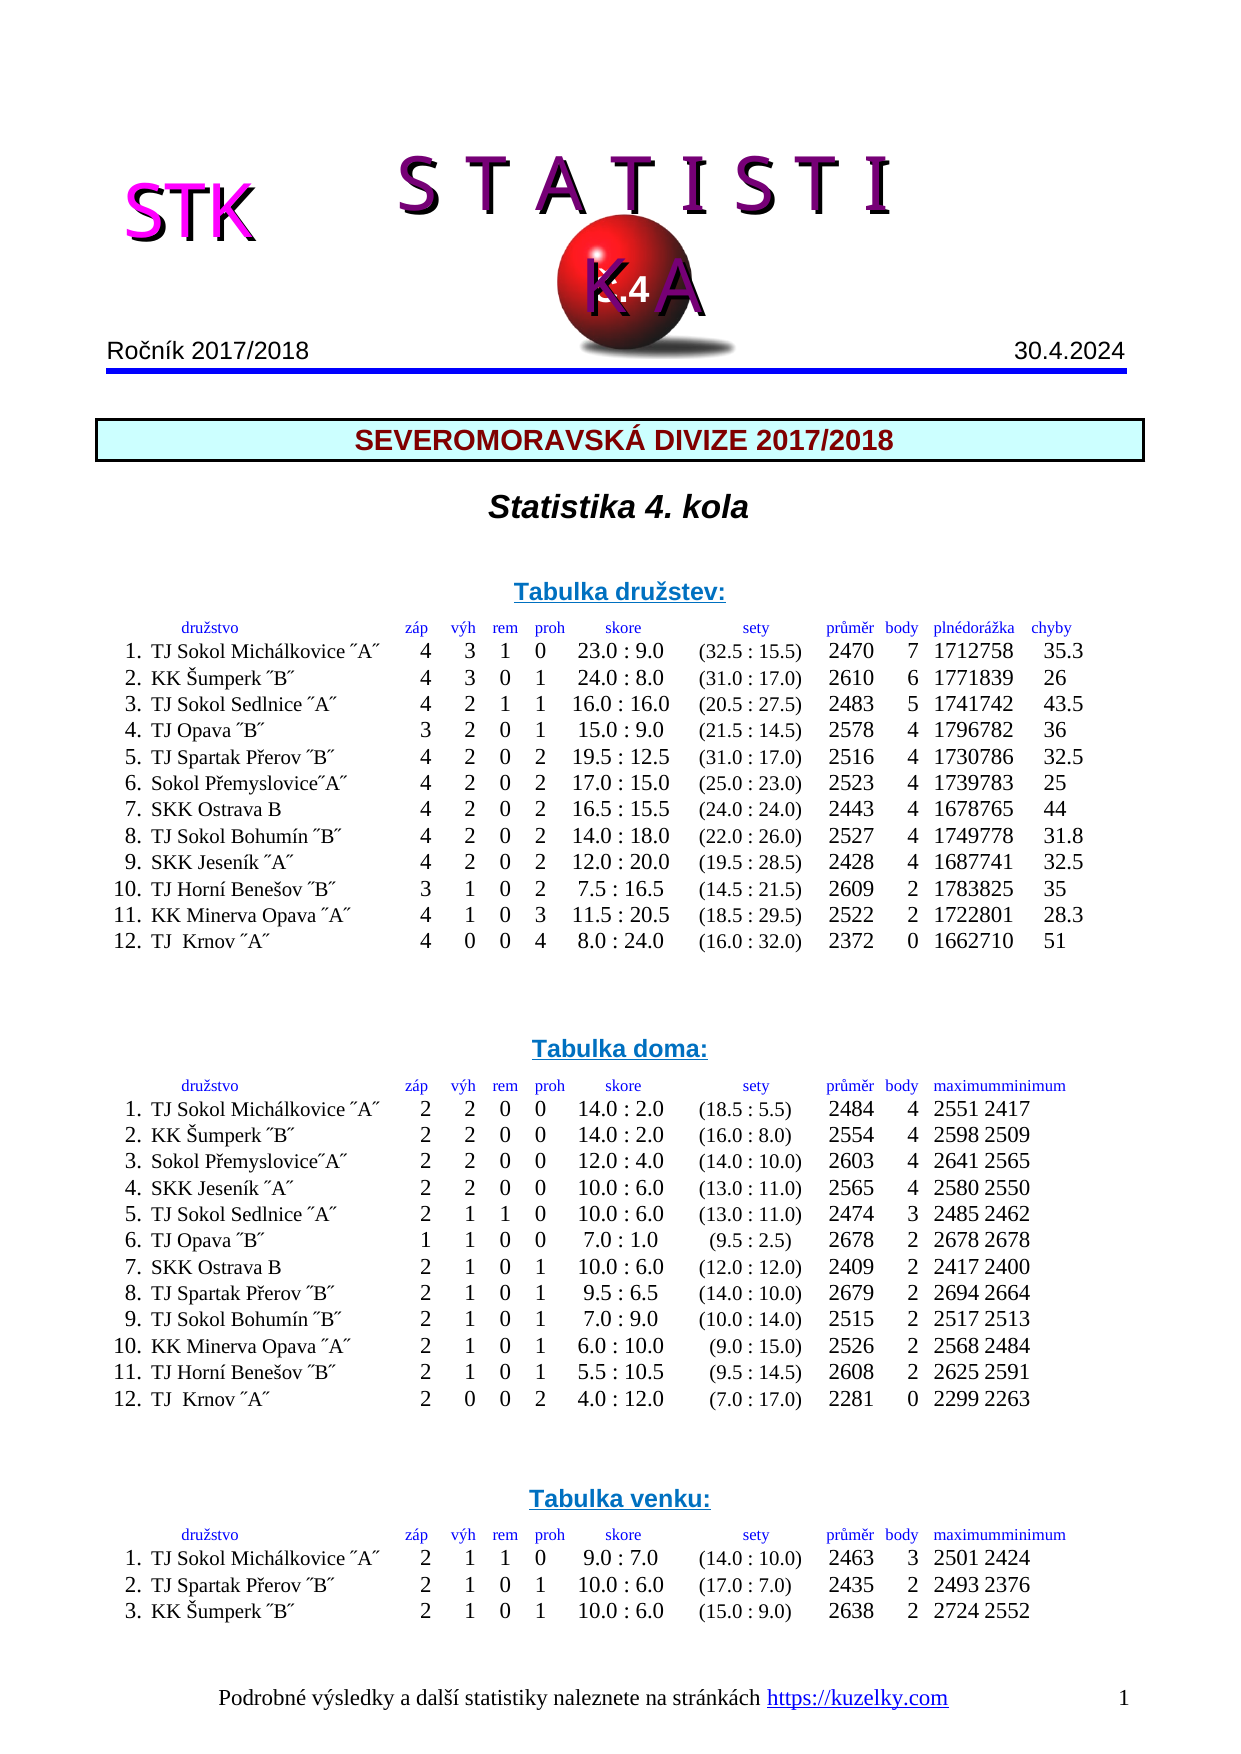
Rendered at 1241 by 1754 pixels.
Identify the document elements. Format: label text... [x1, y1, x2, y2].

text 1. TJ Sokol Michálkovice ˝A˝ 2 2 0 0 14.0 : 2.0 (18.5 : 5.5) 2484 4 2551 2417 [106, 1095, 1134, 1121]
text Č.4 [687, 267, 1134, 310]
text družstvo záp výh rem proh skore sety průměr body plné dorážka chyby [106, 618, 1134, 637]
text 1. TJ Sokol Michálkovice ˝A˝ 2 1 1 0 9.0 : 7.0 (14.0 : 10.0) 2463 3 2501 2424 [106, 1544, 1134, 1571]
text 10. KK Minerva Opava ˝A˝ 2 1 0 1 6.0 : 10.0 (9.0 : 15.0) 2526 2 2568 2484 [106, 1332, 1134, 1358]
text Č.4 [106, 267, 587, 310]
text Tabulka družstev: [94, 577, 1145, 606]
text 12. TJ Krnov ˝A˝ 4 0 0 4 8.0 : 24.0 (16.0 : 32.0) 2372 0 1662 710 51 [106, 927, 1134, 954]
text 9. TJ Sokol Bohumín ˝B˝ 2 1 0 1 7.0 : 9.0 (10.0 : 14.0) 2515 2 2517 2513 [106, 1306, 1134, 1332]
text družstvo záp výh rem proh skore sety průměr body maximum minimum [106, 1525, 1134, 1544]
text Ročník 2017/2018 30.4.2024 [106, 336, 1134, 365]
text 2. TJ Spartak Přerov ˝B˝ 2 1 0 1 10.0 : 6.0 (17.0 : 7.0) 2435 2 2493 2376 [106, 1571, 1134, 1597]
text 5. TJ Sokol Sedlnice ˝A˝ 2 1 1 0 10.0 : 6.0 (13.0 : 11.0) 2474 3 2485 2462 [106, 1200, 1134, 1226]
text 10. TJ Horní Benešov ˝B˝ 3 1 0 2 7.5 : 16.5 (14.5 : 21.5) 2609 2 1783 825 35 [106, 874, 1134, 901]
subtitle Severomoravská divize 2017/2018 [98, 421, 1142, 459]
text 8. TJ Sokol Bohumín ˝B˝ 4 2 0 2 14.0 : 18.0 (22.0 : 26.0) 2527 4 1749 778 31.8 [106, 822, 1134, 848]
text 5. TJ Spartak Přerov ˝B˝ 4 2 0 2 19.5 : 12.5 (31.0 : 17.0) 2516 4 1730 786 32.5 [106, 743, 1134, 769]
text 11. TJ Horní Benešov ˝B˝ 2 1 0 1 5.5 : 10.5 (9.5 : 14.5) 2608 2 2625 2591 [106, 1358, 1134, 1384]
text 3. TJ Sokol Sedlnice ˝A˝ 4 2 1 1 16.0 : 16.0 (20.5 : 27.5) 2483 5 1741 742 43.5 [106, 690, 1134, 716]
text 9. SKK Jeseník ˝A˝ 4 2 0 2 12.0 : 20.0 (19.5 : 28.5) 2428 4 1687 741 32.5 [106, 848, 1134, 874]
text Tabulka doma: [94, 1034, 1145, 1063]
text 8. TJ Spartak Přerov ˝B˝ 2 1 0 1 9.5 : 6.5 (14.0 : 10.0) 2679 2 2694 2664 [106, 1279, 1134, 1306]
text družstvo záp výh rem proh skore sety průměr body maximum minimum [106, 1076, 1134, 1095]
text Tabulka venku: [94, 1484, 1145, 1513]
text 6. Sokol Přemyslovice˝A˝ 4 2 0 2 17.0 : 15.0 (25.0 : 23.0) 2523 4 1739 783 25 [106, 769, 1134, 796]
text 12. TJ Krnov ˝A˝ 2 0 0 2 4.0 : 12.0 (7.0 : 17.0) 2281 0 2299 2263 [106, 1384, 1134, 1411]
text Statistika 4. kola [106, 487, 1134, 526]
text 4. SKK Jeseník ˝A˝ 2 2 0 0 10.0 : 6.0 (13.0 : 11.0) 2565 4 2580 2550 [106, 1174, 1134, 1200]
text Č.4 [609, 267, 671, 310]
text 6. TJ Opava ˝B˝ 1 1 0 0 7.0 : 1.0 (9.5 : 2.5) 2678 2 2678 2678 [106, 1226, 1134, 1253]
text 3. Sokol Přemyslovice˝A˝ 2 2 0 0 12.0 : 4.0 (14.0 : 10.0) 2603 4 2641 2565 [106, 1147, 1134, 1174]
text 3. KK Šumperk ˝B˝ 2 1 0 1 10.0 : 6.0 (15.0 : 9.0) 2638 2 2724 2552 [106, 1597, 1134, 1623]
text 4. TJ Opava ˝B˝ 3 2 0 1 15.0 : 9.0 (21.5 : 14.5) 2578 4 1796 782 36 [106, 716, 1134, 743]
text 2. KK Šumperk ˝B˝ 2 2 0 0 14.0 : 2.0 (16.0 : 8.0) 2554 4 2598 2509 [106, 1121, 1134, 1147]
text 1. TJ Sokol Michálkovice ˝A˝ 4 3 1 0 23.0 : 9.0 (32.5 : 15.5) 2470 7 1712 758 35.3 [106, 637, 1134, 664]
text 7. SKK Ostrava B 4 2 0 2 16.5 : 15.5 (24.0 : 24.0) 2443 4 1678 765 44 [106, 796, 1134, 822]
text 11. KK Minerva Opava ˝A˝ 4 1 0 3 11.5 : 20.5 (18.5 : 29.5) 2522 2 1722 801 28.3 [106, 901, 1134, 927]
text 7. SKK Ostrava B 2 1 0 1 10.0 : 6.0 (12.0 : 12.0) 2409 2 2417 2400 [106, 1253, 1134, 1279]
text 2. KK Šumperk ˝B˝ 4 3 0 1 24.0 : 8.0 (31.0 : 17.0) 2610 6 1771 839 26 [106, 664, 1134, 690]
